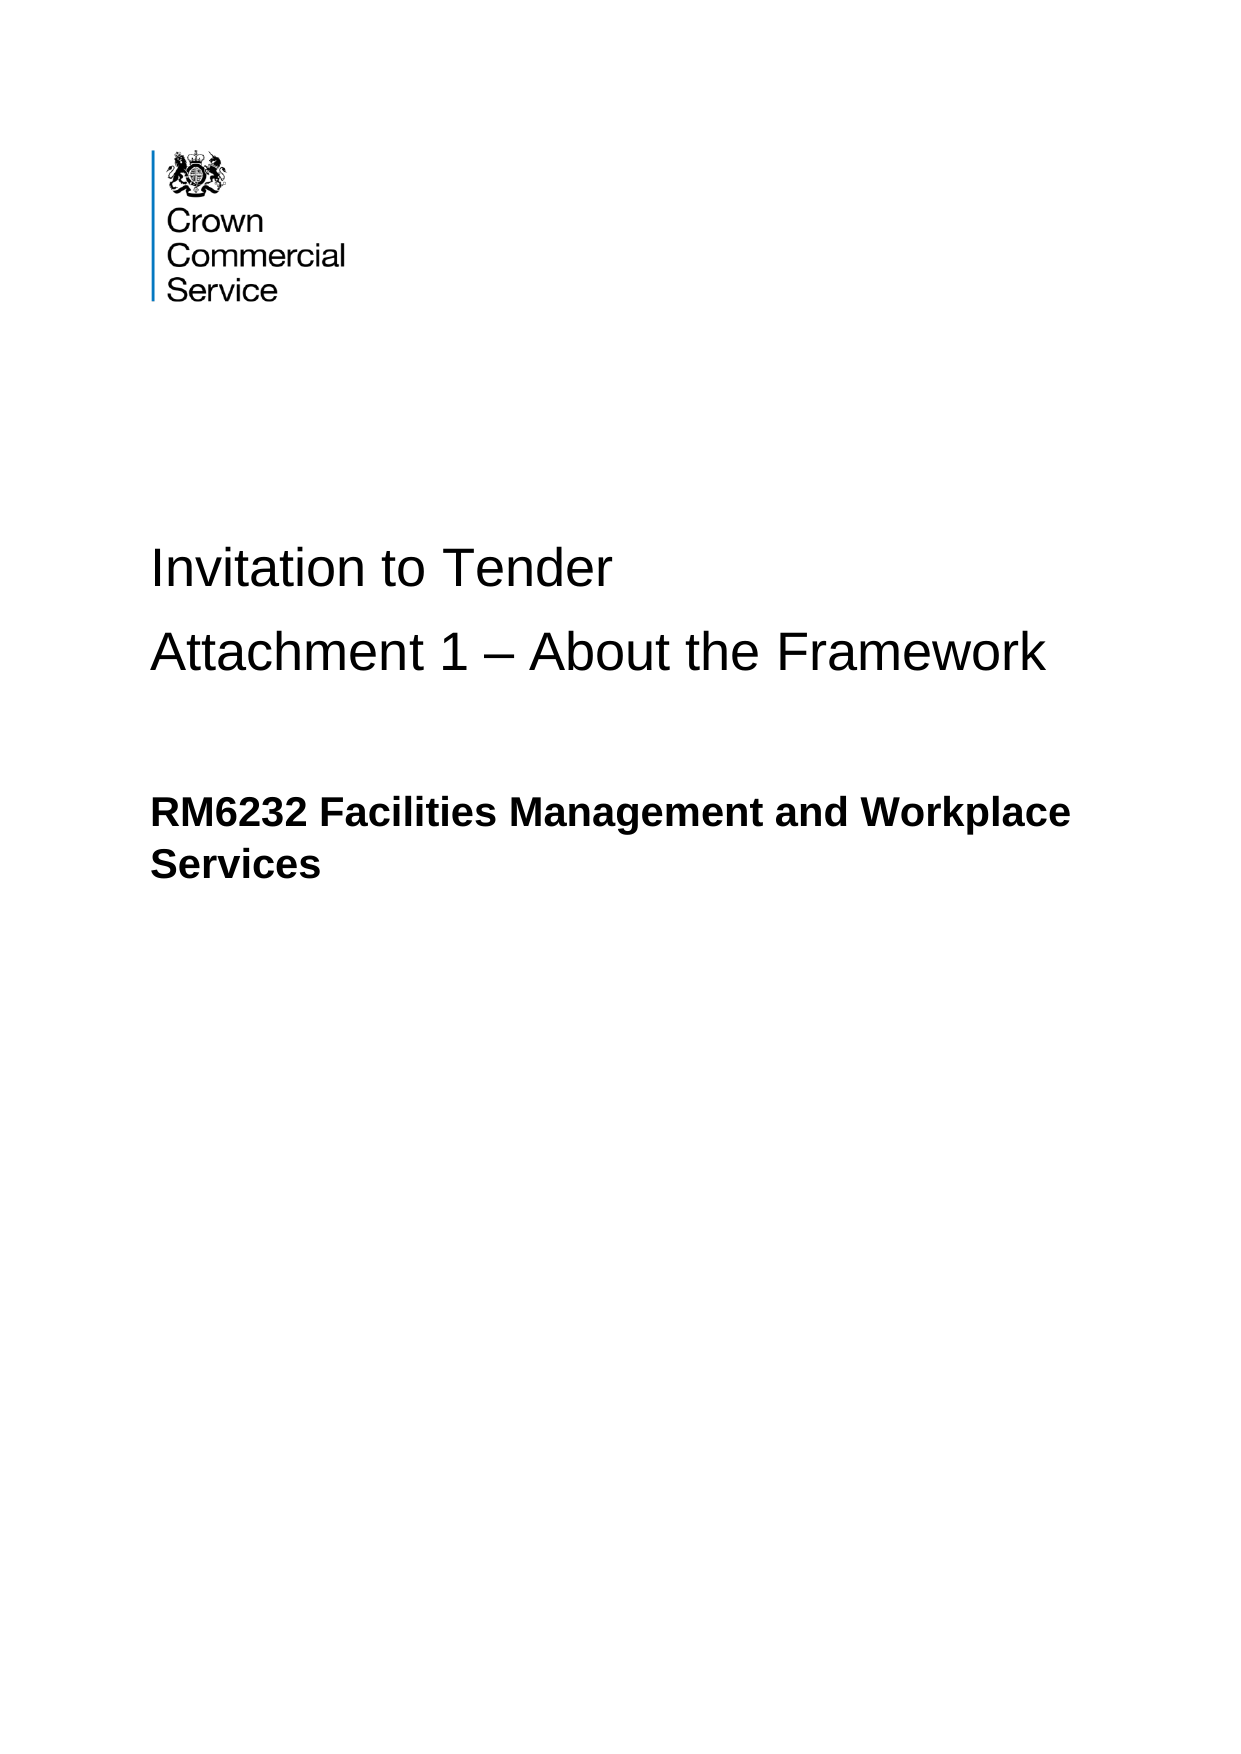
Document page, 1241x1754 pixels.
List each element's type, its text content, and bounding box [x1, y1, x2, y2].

text RM6232 Facilities Management and Workplace Services [150, 787, 1090, 887]
text Attachment 1 – About the Framework [150, 620, 1090, 682]
picture [150, 150, 345, 302]
text Invitation to Tender [150, 536, 1090, 598]
